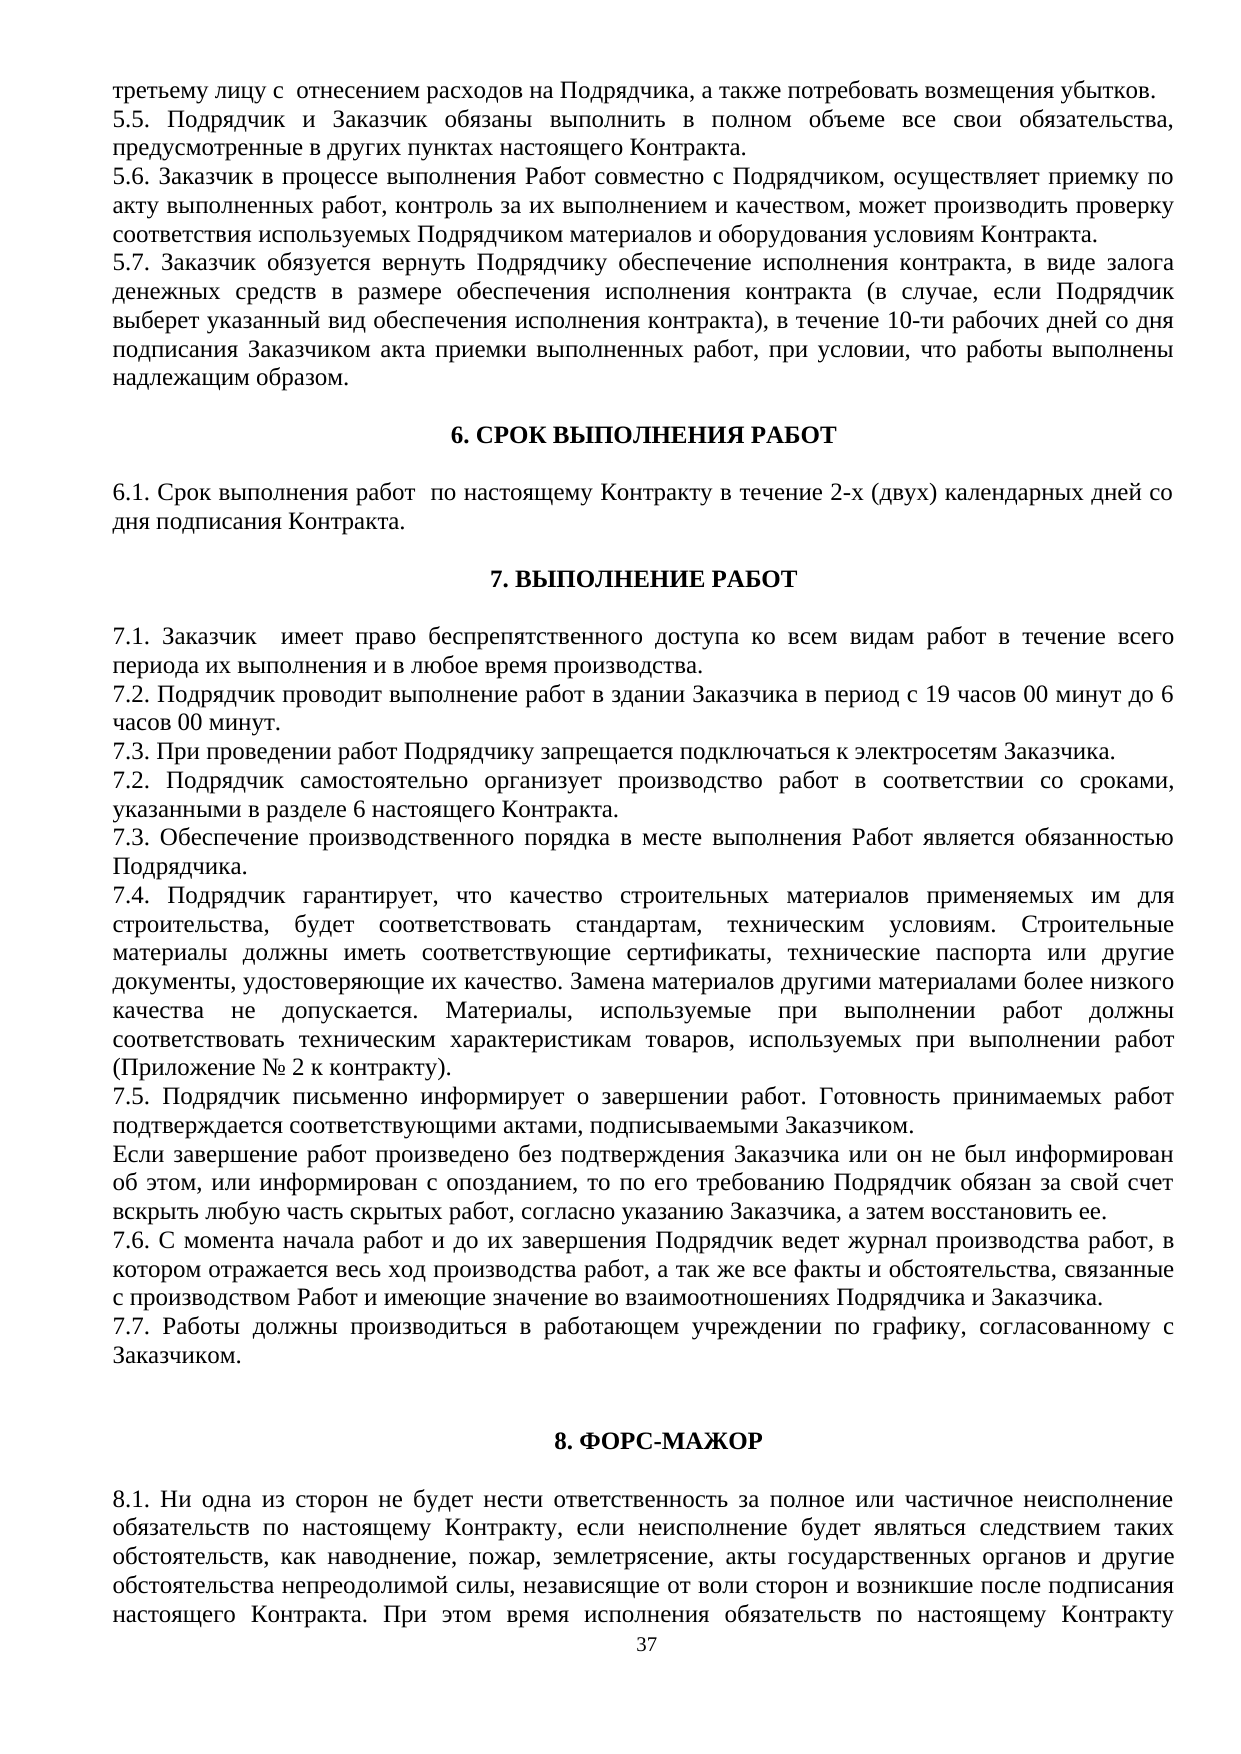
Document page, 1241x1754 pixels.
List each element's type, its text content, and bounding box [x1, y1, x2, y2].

text 5.6. Заказчик в процессе выполнения Работ совместно с Подрядчиком, осуществляет приемку по акту выполненных работ, контроль за их выполнением и качеством, может производить проверку соответствия используемых Подрядчиком материалов и оборудования условиям Контракта. [112, 161, 1175, 247]
text 7.3. При проведении работ Подрядчику запрещается подключаться к электросетям Заказчика. [112, 736, 1175, 765]
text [112, 75, 1175, 104]
text Если завершение работ произведено без подтверждения Заказчика или он не был информирован об этом, или информирован с опозданием, то по его требованию Подрядчик обязан за свой счет вскрыть любую часть скрытых работ, согласно указанию Заказчика, а затем восстановить ее. [112, 1139, 1175, 1225]
list 8. ФОРС-МАЖОР [142, 1426, 1175, 1455]
text 7.7. Работы должны производиться в работающем учреждении по графику, согласованному с Заказчиком. [112, 1311, 1175, 1369]
text 6.1. Срок выполнения работ по настоящему Контракту в течение 2-х (двух) календарных дней со дня подписания Контракта. [112, 477, 1175, 535]
text 7.4. Подрядчик гарантирует, что качество строительных материалов применяемых им для строительства, будет соответствовать стандартам, техническим условиям. Строительные материалы должны иметь соответствующие сертификаты, технические паспорта или другие документы, удостоверяющие их качество. Замена материалов другими материалами более низкого качества не допускается. Материалы, используемые при выполнении работ должны соответствовать техническим характеристикам товаров, используемых при выполнении работ (Приложение № 2 к контракту). [112, 880, 1175, 1081]
text 5.7. Заказчик обязуется вернуть Подрядчику обеспечение исполнения контракта, в виде залога денежных средств в размере обеспечения исполнения контракта (в случае, если Подрядчик выберет указанный вид обеспечения исполнения контракта), в течение 10-ти рабочих дней со дня подписания Заказчиком акта приемки выполненных работ, при условии, что работы выполнены надлежащим образом. [112, 247, 1175, 391]
text 7.3. Обеспечение производственного порядка в месте выполнения Работ является обязанностью Подрядчика. [112, 822, 1175, 880]
text 7.6. С момента начала работ и до их завершения Подрядчик ведет журнал производства работ, в котором отражается весь ход производства работ, а так же все факты и обстоятельства, связанные с производством Работ и имеющие значение во взаимоотношениях Подрядчика и Заказчика. [112, 1225, 1175, 1311]
text 7.2. Подрядчик проводит выполнение работ в здании Заказчика в период с 19 часов 00 минут до 6 часов 00 минут. [112, 679, 1175, 736]
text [112, 1484, 1175, 1627]
text 7. ВЫПОЛНЕНИЕ РАБОТ [112, 564, 1175, 592]
text 7.5. Подрядчик письменно информирует о завершении работ. Готовность принимаемых работ подтверждается соответствующими актами, подписываемыми Заказчиком. [112, 1081, 1175, 1139]
text 7.1. Заказчик имеет право беспрепятственного доступа ко всем видам работ в течение всего периода их выполнения и в любое время производства. [112, 621, 1175, 679]
text 5.5. Подрядчик и Заказчик обязаны выполнить в полном объеме все свои обязательства, предусмотренные в других пунктах настоящего Контракта. [112, 104, 1175, 161]
text 6. СРОК ВЫПОЛНЕНИЯ РАБОТ [112, 420, 1175, 449]
text 7.2. Подрядчик самостоятельно организует производство работ в соответствии со сроками, указанными в разделе 6 настоящего Контракта. [112, 765, 1175, 822]
